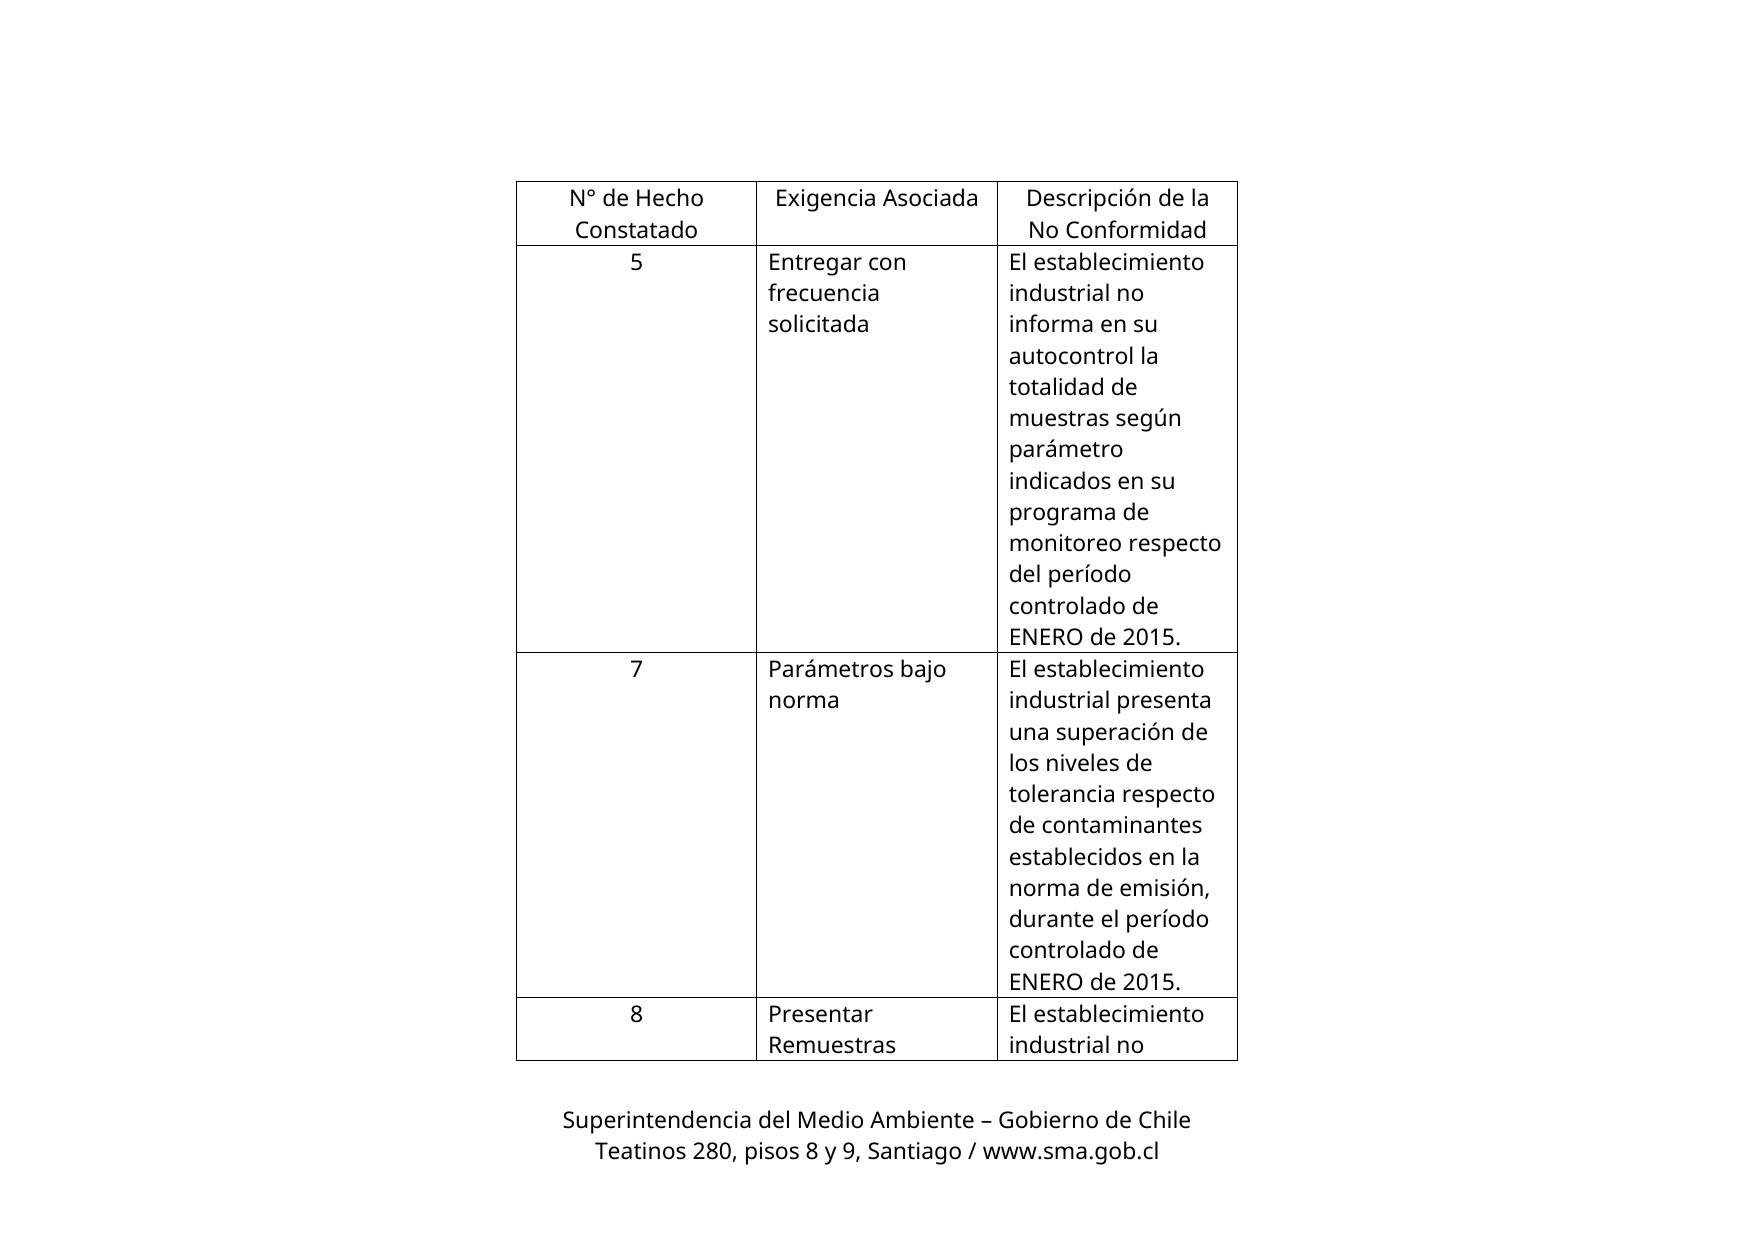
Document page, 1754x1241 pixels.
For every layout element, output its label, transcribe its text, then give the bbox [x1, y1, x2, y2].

table_cell El establecimiento industrial presenta una superación de los niveles de tolerancia respecto de contaminantes establecidos en la norma de emisión, durante el período controlado de ENERO de 2015. [998, 653, 1237, 997]
table_cell 5 [517, 246, 756, 652]
table_cell El establecimiento industrial no informa en su autocontrol la totalidad de muestras según parámetro indicados en su programa de monitoreo respecto del período controlado de ENERO de 2015. [998, 246, 1237, 652]
table_cell 8 [517, 998, 756, 1060]
table_header Exigencia Asociada [757, 182, 997, 245]
table_cell 7 [517, 653, 756, 997]
table_header Descripción de la No Conformidad [998, 182, 1237, 245]
table_cell Parámetros bajo norma [757, 653, 997, 997]
table_header N° de Hecho Constatado [517, 182, 756, 245]
table_cell Entregar con frecuencia solicitada [757, 246, 997, 652]
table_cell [757, 998, 997, 1060]
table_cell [998, 998, 1237, 1060]
